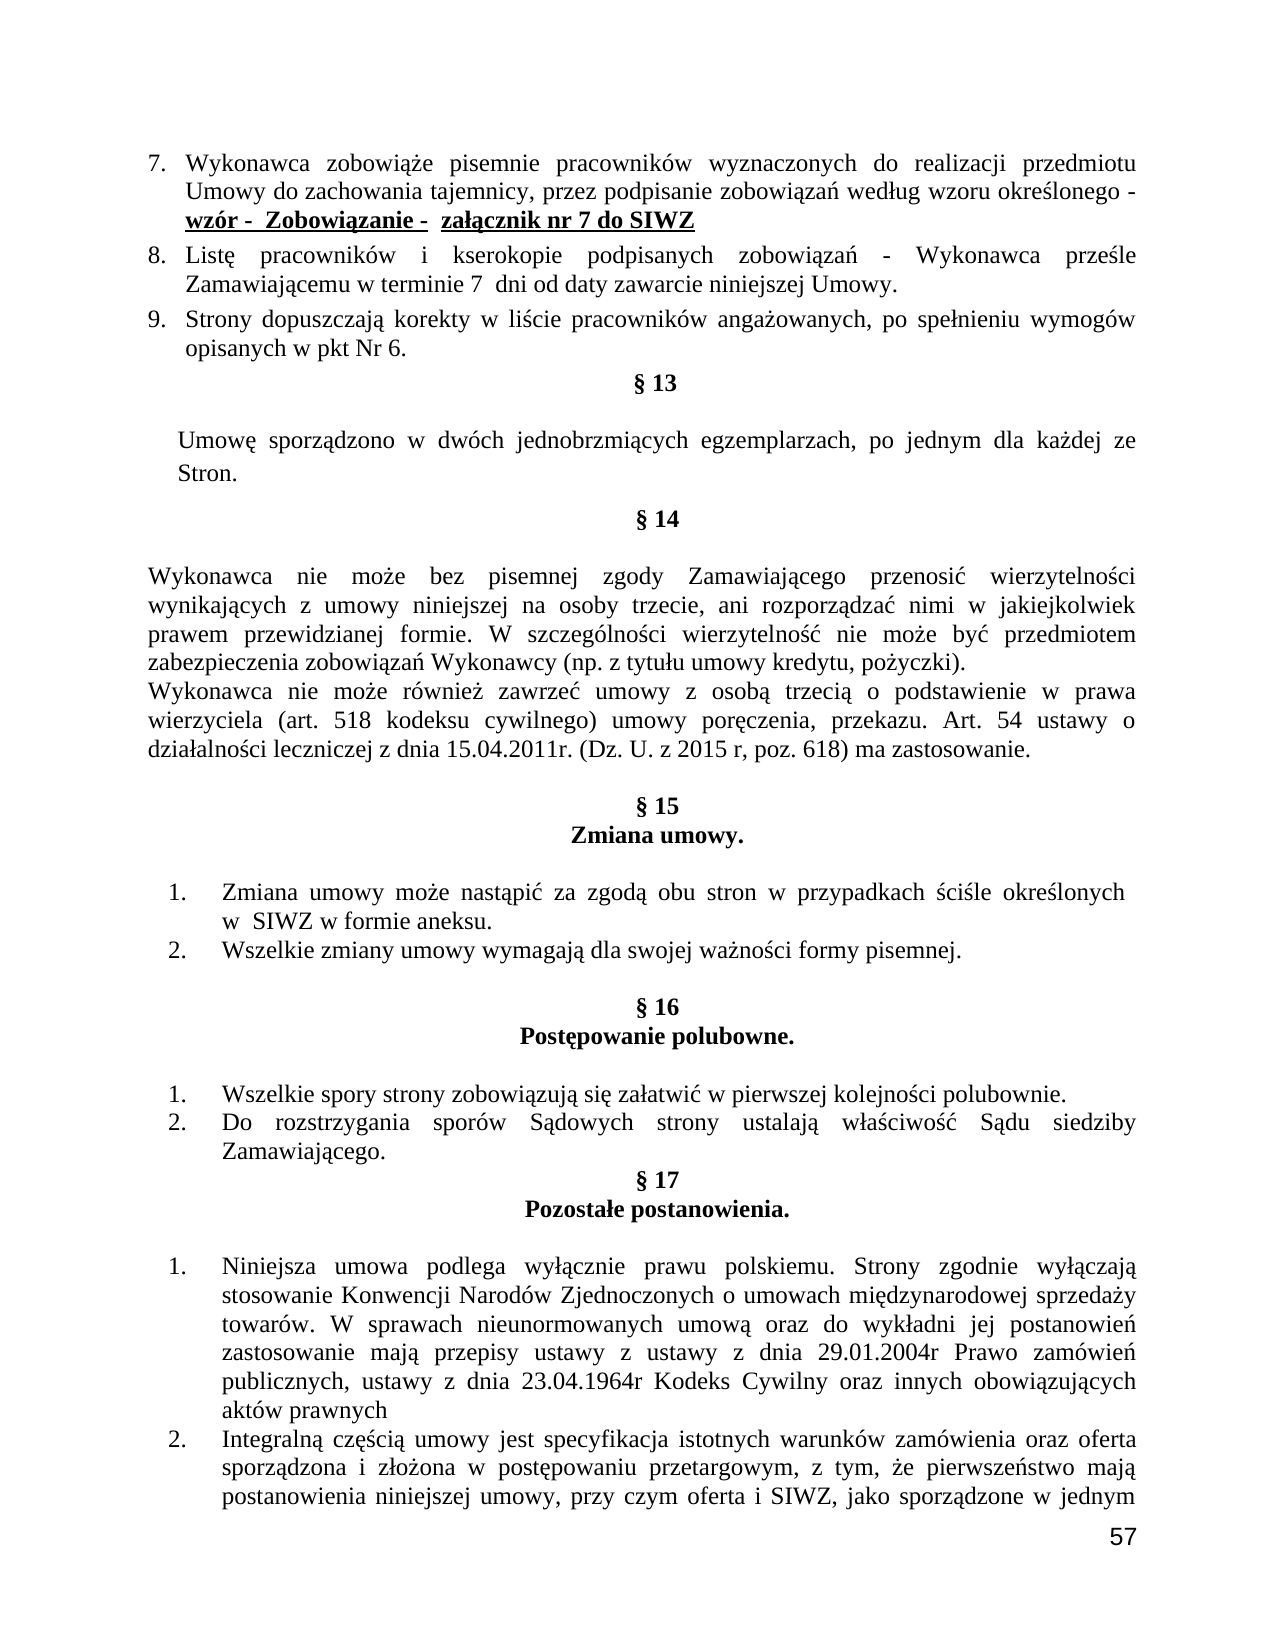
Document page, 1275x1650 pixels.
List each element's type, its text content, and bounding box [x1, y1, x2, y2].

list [177, 1424, 1137, 1510]
list Zmiana umowy może nastąpić za zgodą obu stron w przypadkach ściśle określonych w SIWZ w formie aneksu. [177, 877, 1137, 935]
text § 14 [177, 504, 1137, 532]
text Wykonawca nie może bez pisemnej zgody Zamawiającego przenosić wierzytelności wynikających z umowy niniejszej na osoby trzecie, ani rozporządzać nimi w jakiejkolwiek prawem przewidzianej formie. W szczególności wierzytelność nie może być przedmiotem zabezpieczenia zobowiązań Wykonawcy (np. z tytułu umowy kredytu, pożyczki). [148, 561, 1137, 676]
text Pozostałe postanowienia. [177, 1194, 1137, 1222]
list Wszelkie zmiany umowy wymagają dla swojej ważności formy pisemnej. [177, 935, 1137, 964]
text § 16 [177, 992, 1137, 1021]
list Wszelkie spory strony zobowiązują się załatwić w pierwszej kolejności polubownie. [177, 1079, 1137, 1107]
list Niniejsza umowa podlega wyłącznie prawu polskiemu. Strony zgodnie wyłączają stosowanie Konwencji Narodów Zjednoczonych o umowach międzynarodowej sprzedaży towarów. W sprawach nieunormowanych umową oraz do wykładni jej postanowień zastosowanie mają przepisy ustawy z ustawy z dnia 29.01.2004r Prawo zamówień publicznych, ustawy z dnia 23.04.1964r Kodeks Cywilny oraz innych obowiązujących aktów prawnych [177, 1251, 1137, 1424]
text Postępowanie polubowne. [177, 1021, 1137, 1050]
text Zmiana umowy. [177, 820, 1137, 849]
list Listę pracowników i kserokopie podpisanych zobowiązań - Wykonawca prześle Zamawiającemu w terminie 7 dni od daty zawarcie niniejszej Umowy. [148, 240, 1137, 298]
text § 17 [177, 1165, 1137, 1194]
text Umowę sporządzono w dwóch jednobrzmiących egzemplarzach, po jednym dla każdej ze Stron. [177, 425, 1137, 487]
text § 13 [148, 368, 1137, 396]
list Wykonawca zobowiąże pisemnie pracowników wyznaczonych do realizacji przedmiotu Umowy do zachowania tajemnicy, przez podpisanie zobowiązań według wzoru określonego - wzór - Zobowiązanie - załącznik nr 7 do SIWZ [148, 148, 1137, 234]
text § 15 [177, 791, 1137, 820]
list Strony dopuszczają korekty w liście pracowników angażowanych, po spełnieniu wymogów opisanych w pkt Nr 6. [148, 304, 1137, 361]
text Wykonawca nie może również zawrzeć umowy z osobą trzecią o podstawienie w prawa wierzyciela (art. 518 kodeksu cywilnego) umowy poręczenia, przekazu. Art. 54 ustawy o działalności leczniczej z dnia 15.04.2011r. (Dz. U. z 2015 r, poz. 618) ma zastosowanie. [148, 676, 1137, 762]
list Do rozstrzygania sporów Sądowych strony ustalają właściwość Sądu siedziby Zamawiającego. [177, 1107, 1137, 1165]
